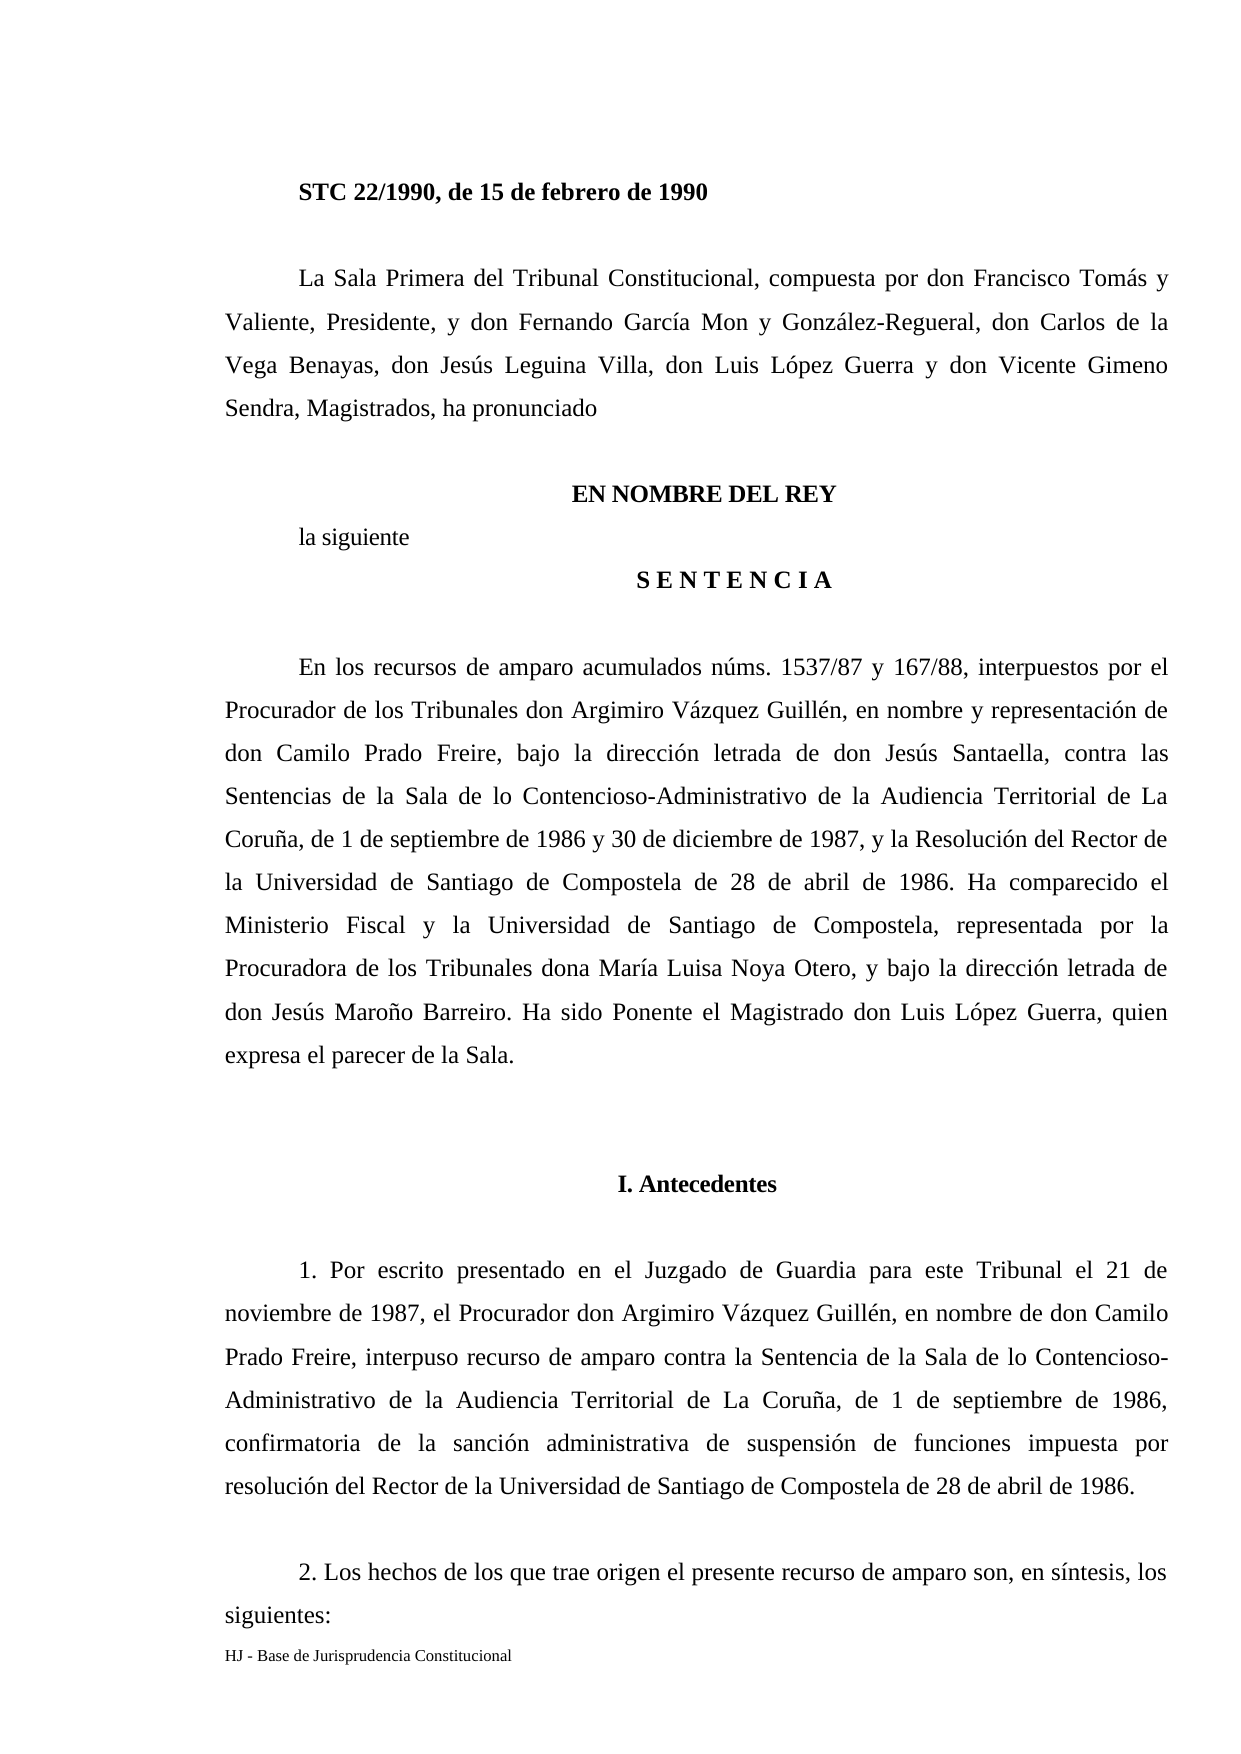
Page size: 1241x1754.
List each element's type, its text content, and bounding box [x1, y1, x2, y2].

text En los recursos de amparo acumulados núms. 1537/87 y 167/88, interpuestos por el Procurador de los Tribunales don Argimiro Vázquez Guillén, en nombre y representación de don Camilo Prado Freire, bajo la dirección letrada de don Jesús Santaella, contra las Sentencias de la Sala de lo Contencioso-Administrativo de la Audiencia Territorial de La Coruña, de 1 de septiembre de 1986 y 30 de diciembre de 1987, y la Resolución del Rector de la Universidad de Santiago de Compostela de 28 de abril de 1986. Ha comparecido el Ministerio Fiscal y la Universidad de Santiago de Compostela, representada por la Procuradora de los Tribunales dona María Luisa Noya Otero, y bajo la dirección letrada de don Jesús Maroño Barreiro. Ha sido Ponente el Magistrado don Luis López Guerra, quien expresa el parecer de la Sala. [224, 652, 1169, 1068]
text EN NOMBRE DEL REY [224, 479, 1110, 508]
text La Sala Primera del Tribunal Constitucional, compuesta por don Francisco Tomás y Valiente, Presidente, y don Fernando García Mon y González-Regueral, don Carlos de la Vega Benayas, don Jesús Leguina Villa, don Luis López Guerra y don Vicente Gimeno Sendra, Magistrados, ha pronunciado [224, 263, 1169, 422]
text STC 22/1990, de 15 de febrero de 1990 [224, 177, 1169, 206]
text I. Antecedentes [224, 1169, 1169, 1198]
text 1. Por escrito presentado en el Juzgado de Guardia para este Tribunal el 21 de noviembre de 1987, el Procurador don Argimiro Vázquez Guillén, en nombre de don Camilo Prado Freire, interpuso recurso de amparo contra la Sentencia de la Sala de lo Contencioso-Administrativo de la Audiencia Territorial de La Coruña, de 1 de septiembre de 1986, confirmatoria de la sanción administrativa de suspensión de funciones impuesta por resolución del Rector de la Universidad de Santiago de Compostela de 28 de abril de 1986. [224, 1255, 1169, 1500]
text la siguiente [224, 522, 1110, 551]
text S E N T E N C I A [224, 565, 1169, 594]
text 2. Los hechos de los que trae origen el presente recurso de amparo son, en síntesis, los siguientes: [224, 1557, 1169, 1629]
